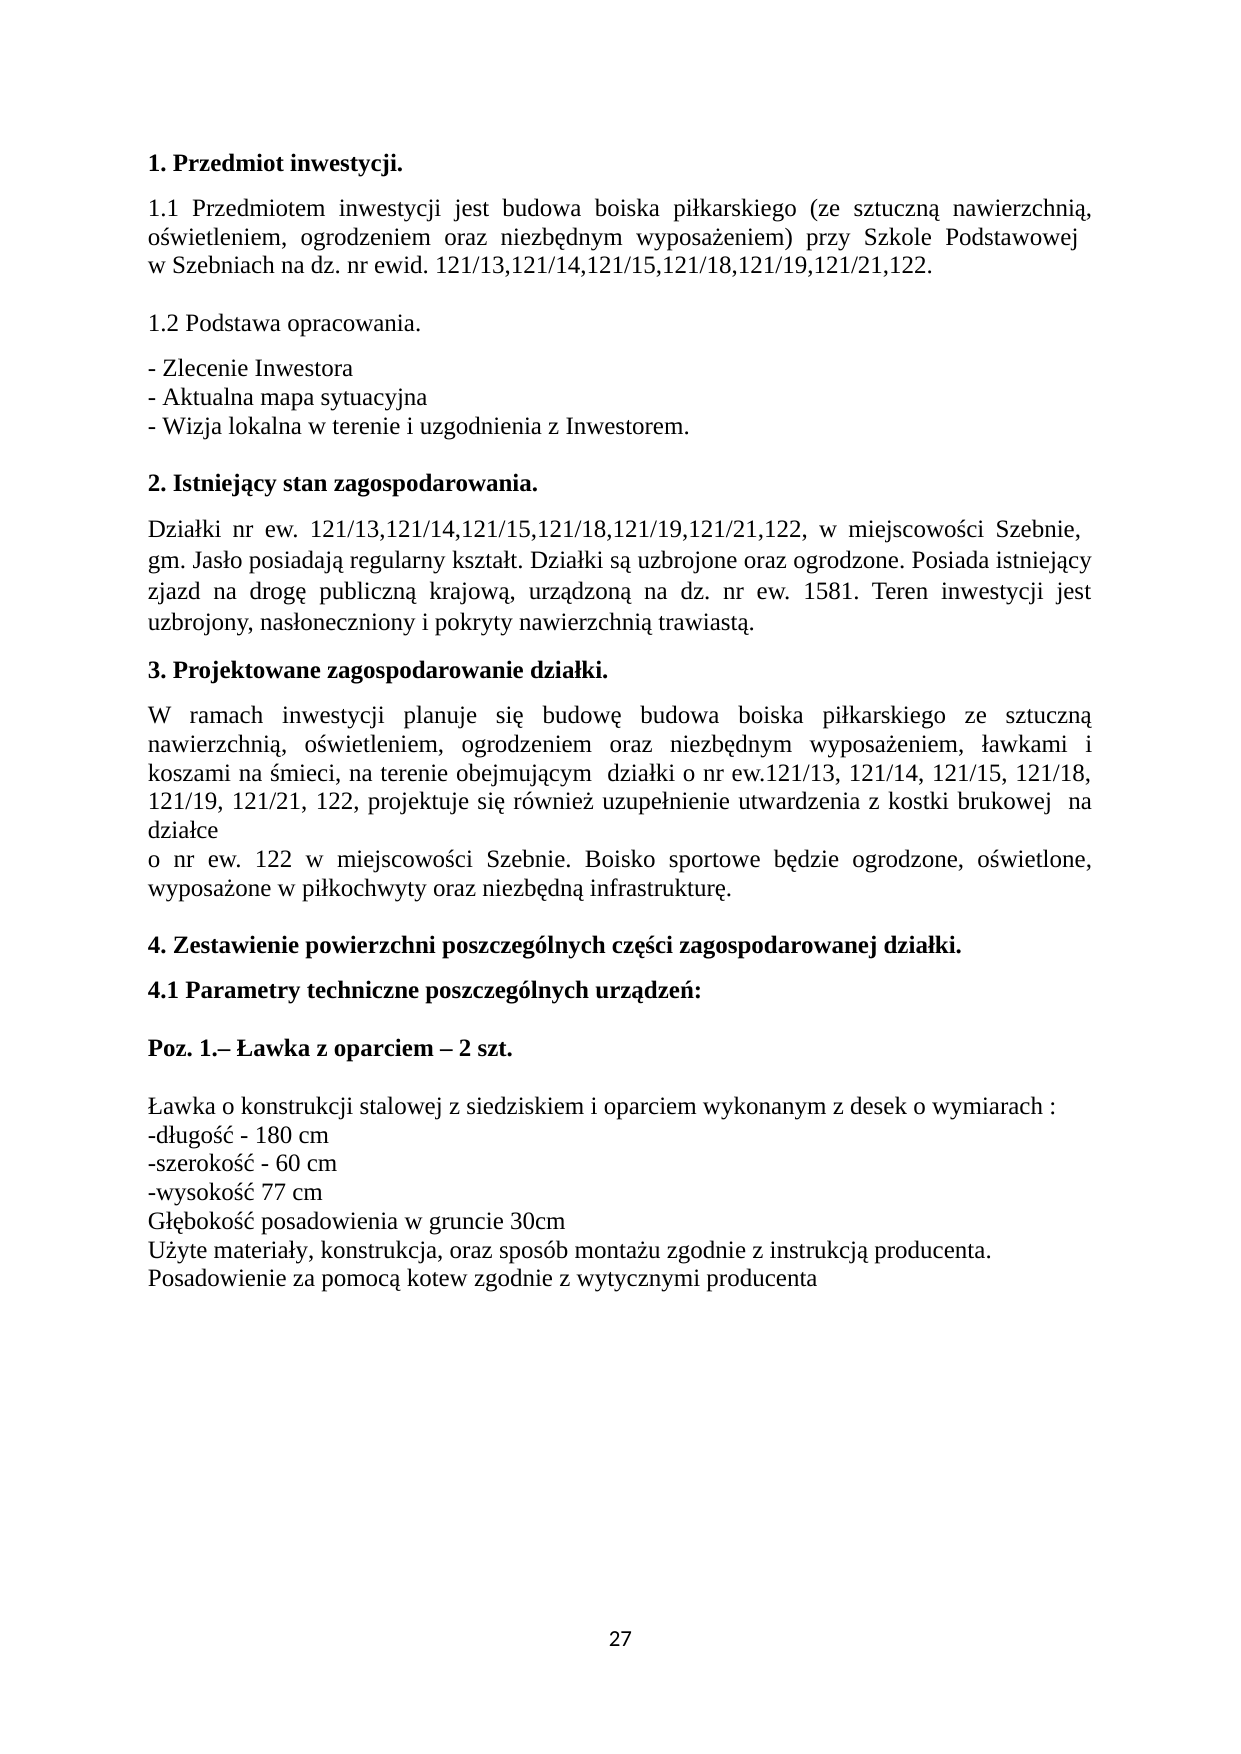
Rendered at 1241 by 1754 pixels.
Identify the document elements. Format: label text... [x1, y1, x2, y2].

text 1.1 Przedmiotem inwestycji jest budowa boiska piłkarskiego (ze sztuczną nawierzchnią, oświetleniem, ogrodzeniem oraz niezbędnym wyposażeniem) przy Szkole Podstawowej w Szebniach na dz. nr ewid. 121/13,121/14,121/15,121/18,121/19,121/21,122. [148, 193, 1093, 279]
text 1. Przedmiot inwestycji. [148, 148, 1093, 176]
text Poz. 1.– Ławka z oparciem – 2 szt. [148, 1033, 1093, 1062]
text -długość - 180 cm [148, 1120, 1093, 1148]
text -szerokość - 60 cm [148, 1148, 1093, 1177]
text 2. Istniejący stan zagospodarowania. [148, 440, 1093, 497]
text -wysokość 77 cm [148, 1177, 1093, 1206]
text 3. Projektowane zagospodarowanie działki. [148, 655, 1093, 683]
text Działki nr ew. 121/13,121/14,121/15,121/18,121/19,121/21,122, w miejscowości Szebnie, gm. Jasło posiadają regularny kształt. Działki są uzbrojone oraz ogrodzone. Posiada istniejący zjazd na drogę publiczną krajową, urządzoną na dz. nr ew. 1581. Teren inwestycji jest uzbrojony, nasłoneczniony i pokryty nawierzchnią trawiastą. [148, 514, 1093, 636]
text Ławka o konstrukcji stalowej z siedziskiem i oparciem wykonanym z desek o wymiarach : [148, 1091, 1093, 1120]
subtitle - Wizja lokalna w terenie i uzgodnienia z Inwestorem. [148, 411, 1093, 440]
subtitle - Zlecenie Inwestora [148, 353, 1093, 382]
text 4. Zestawienie powierzchni poszczególnych części zagospodarowanej działki. [148, 930, 1093, 959]
subtitle - Aktualna mapa sytuacyjna [148, 382, 1093, 411]
text 1.2 Podstawa opracowania. [148, 308, 1093, 337]
text 4.1 Parametry techniczne poszczególnych urządzeń: [148, 976, 1093, 1004]
text Posadowienie za pomocą kotew zgodnie z wytycznymi producenta [148, 1263, 1093, 1292]
text W ramach inwestycji planuje się budowę budowa boiska piłkarskiego ze sztuczną nawierzchnią, oświetleniem, ogrodzeniem oraz niezbędnym wyposażeniem, ławkami i koszami na śmieci, na terenie obejmującym działki o nr ew.121/13, 121/14, 121/15, 121/18, 121/19, 121/21, 122, projektuje się również uzupełnienie utwardzenia z kostki brukowej na działce o nr ew. 122 w miejscowości Szebnie. Boisko sportowe będzie ogrodzone, oświetlone, wyposażone w piłkochwyty oraz niezbędną infrastrukturę. [148, 700, 1093, 901]
text Użyte materiały, konstrukcja, oraz sposób montażu zgodnie z instrukcją producenta. [148, 1235, 1093, 1263]
text Głębokość posadowienia w gruncie 30cm [148, 1206, 1093, 1235]
